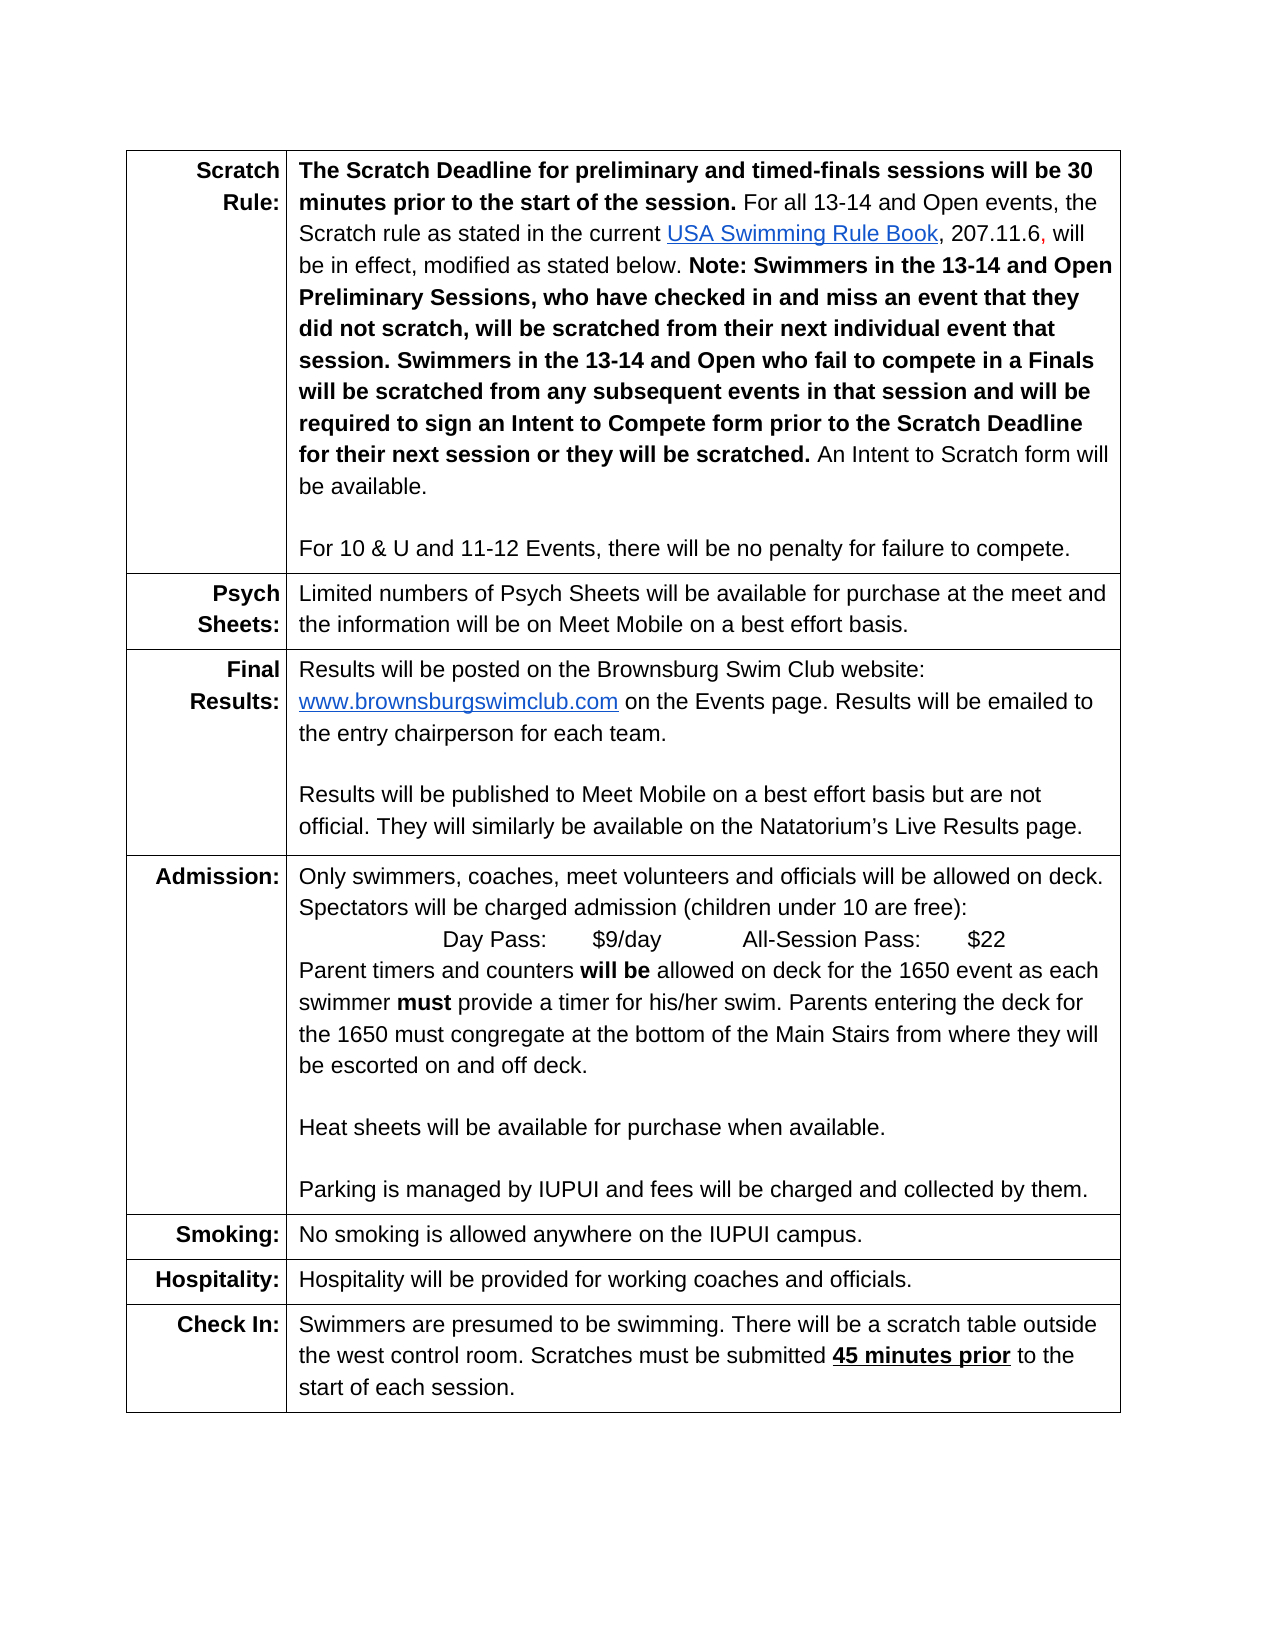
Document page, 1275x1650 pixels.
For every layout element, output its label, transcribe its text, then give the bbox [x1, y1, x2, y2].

table_cell Psych Sheets: [127, 574, 286, 649]
table_cell Only swimmers, coaches, meet volunteers and officials will be allowed on deck. Spectators will be charged admission (children under 10 are free): Day Pass: $9/day All-Session Pass: $22 Parent timers and counters will be allowed on deck for the 1650 event as each swimmer must provide a timer for his/her swim. Parents entering the deck for the 1650 must congregate at the bottom of the Main Stairs from where they will be escorted on and off deck. Heat sheets will be available for purchase when available. Parking is managed by IUPUI and fees will be charged and collected by them. [287, 856, 1120, 1213]
table_cell Swimmers are presumed to be swimming. There will be a scratch table outside the west control room. Scratches must be submitted 45 minutes prior to the start of each session. [287, 1305, 1120, 1412]
table_cell Scratch Rule: [127, 151, 286, 572]
table_cell Hospitality will be provided for working coaches and officials. [287, 1260, 1120, 1304]
table_cell Admission: [127, 856, 286, 1213]
table_cell No smoking is allowed anywhere on the IUPUI campus. [287, 1215, 1120, 1258]
table_cell Hospitality: [127, 1260, 286, 1304]
table_cell The Scratch Deadline for preliminary and timed-finals sessions will be 30 minutes prior to the start of the session. For all 13-14 and Open events, the Scratch rule as stated in the current USA Swimming Rule Book, 207.11.6, will be in effect, modified as stated below. Note: Swimmers in the 13-14 and Open Preliminary Sessions, who have checked in and miss an event that they did not scratch, will be scratched from their next individual event that session. Swimmers in the 13-14 and Open who fail to compete in a Finals will be scratched from any subsequent events in that session and will be required to sign an Intent to Compete form prior to the Scratch Deadline for their next session or they will be scratched. An Intent to Scratch form will be available. For 10 & U and 11-12 Events, there will be no penalty for failure to compete. [287, 151, 1120, 572]
table_cell Final Results: [127, 650, 286, 855]
table_cell Check In: [127, 1305, 286, 1412]
table_cell Smoking: [127, 1215, 286, 1258]
table_cell Results will be posted on the Brownsburg Swim Club website: www.brownsburgswimclub.com on the Events page. Results will be emailed to the entry chairperson for each team. Results will be published to Meet Mobile on a best effort basis but are not official. They will similarly be available on the Natatorium’s Live Results page. [287, 650, 1120, 855]
table_cell Limited numbers of Psych Sheets will be available for purchase at the meet and the information will be on Meet Mobile on a best effort basis. [287, 574, 1120, 649]
